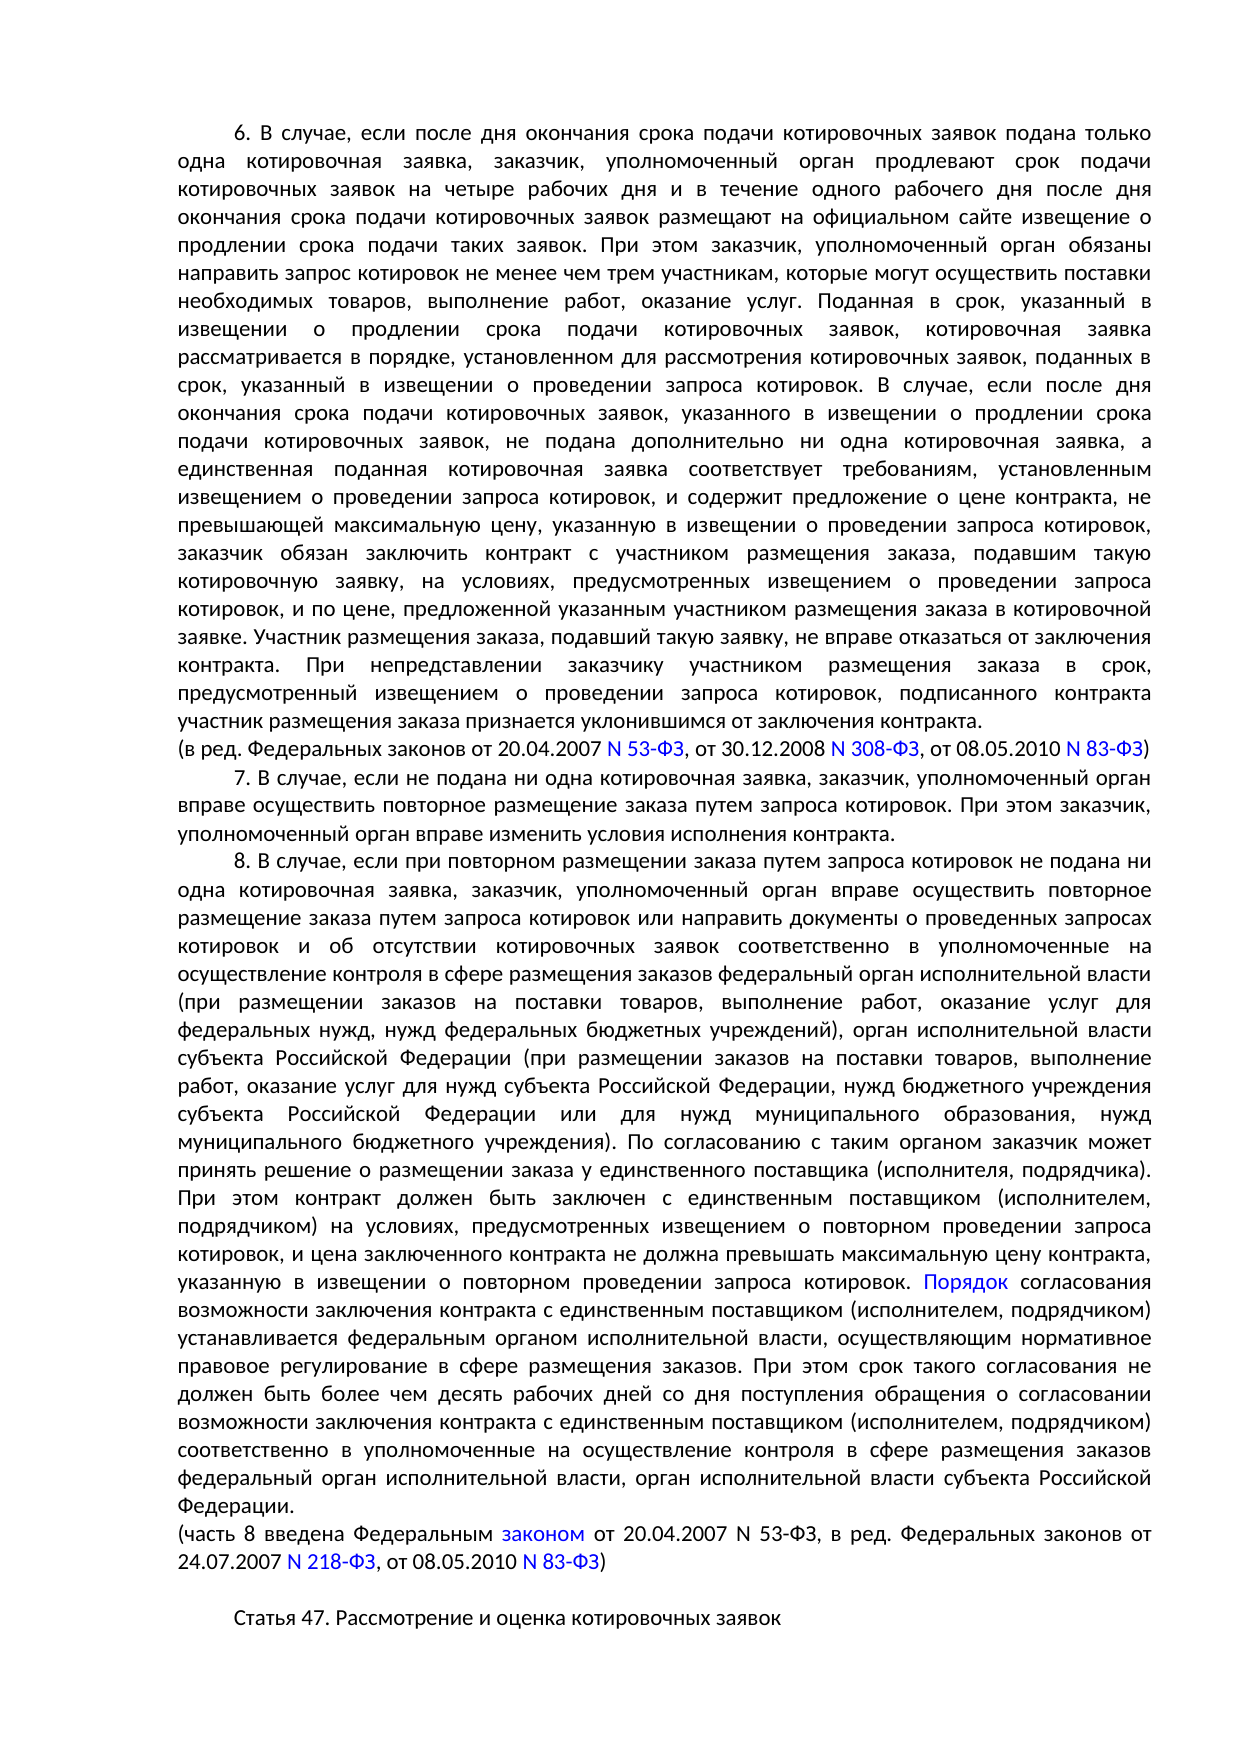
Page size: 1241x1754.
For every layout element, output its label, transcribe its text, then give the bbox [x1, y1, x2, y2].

text (в ред. Федеральных законов от 20.04.2007 N 53-ФЗ, от 30.12.2008 N 308-ФЗ, от 08.05.2010 N 83-ФЗ) [177, 734, 1152, 763]
text (часть 8 введена Федеральным законом от 20.04.2007 N 53-ФЗ, в ред. Федеральных законов от 24.07.2007 N 218-ФЗ, от 08.05.2010 N 83-ФЗ) [177, 1519, 1152, 1575]
text 8. В случае, если при повторном размещении заказа путем запроса котировок не подана ни одна котировочная заявка, заказчик, уполномоченный орган вправе осуществить повторное размещение заказа путем запроса котировок или направить документы о проведенных запросах котировок и об отсутствии котировочных заявок соответственно в уполномоченные на осуществление контроля в сфере размещения заказов федеральный орган исполнительной власти (при размещении заказов на поставки товаров, выполнение работ, оказание услуг для федеральных нужд, нужд федеральных бюджетных учреждений), орган исполнительной власти субъекта Российской Федерации (при размещении заказов на поставки товаров, выполнение работ, оказание услуг для нужд субъекта Российской Федерации, нужд бюджетного учреждения субъекта Российской Федерации или для нужд муниципального образования, нужд муниципального бюджетного учреждения). По согласованию с таким органом заказчик может принять решение о размещении заказа у единственного поставщика (исполнителя, подрядчика). При этом контракт должен быть заключен с единственным поставщиком (исполнителем, подрядчиком) на условиях, предусмотренных извещением о повторном проведении запроса котировок, и цена заключенного контракта не должна превышать максимальную цену контракта, указанную в извещении о повторном проведении запроса котировок. Порядок согласования возможности заключения контракта с единственным поставщиком (исполнителем, подрядчиком) устанавливается федеральным органом исполнительной власти, осуществляющим нормативное правовое регулирование в сфере размещения заказов. При этом срок такого согласования не должен быть более чем десять рабочих дней со дня поступления обращения о согласовании возможности заключения контракта с единственным поставщиком (исполнителем, подрядчиком) соответственно в уполномоченные на осуществление контроля в сфере размещения заказов федеральный орган исполнительной власти, орган исполнительной власти субъекта Российской Федерации. [177, 847, 1152, 1519]
text 7. В случае, если не подана ни одна котировочная заявка, заказчик, уполномоченный орган вправе осуществить повторное размещение заказа путем запроса котировок. При этом заказчик, уполномоченный орган вправе изменить условия исполнения контракта. [177, 763, 1152, 847]
text Статья 47. Рассмотрение и оценка котировочных заявок [177, 1603, 1152, 1631]
text 6. В случае, если после дня окончания срока подачи котировочных заявок подана только одна котировочная заявка, заказчик, уполномоченный орган продлевают срок подачи котировочных заявок на четыре рабочих дня и в течение одного рабочего дня после дня окончания срока подачи котировочных заявок размещают на официальном сайте извещение о продлении срока подачи таких заявок. При этом заказчик, уполномоченный орган обязаны направить запрос котировок не менее чем трем участникам, которые могут осуществить поставки необходимых товаров, выполнение работ, оказание услуг. Поданная в срок, указанный в извещении о продлении срока подачи котировочных заявок, котировочная заявка рассматривается в порядке, установленном для рассмотрения котировочных заявок, поданных в срок, указанный в извещении о проведении запроса котировок. В случае, если после дня окончания срока подачи котировочных заявок, указанного в извещении о продлении срока подачи котировочных заявок, не подана дополнительно ни одна котировочная заявка, а единственная поданная котировочная заявка соответствует требованиям, установленным извещением о проведении запроса котировок, и содержит предложение о цене контракта, не превышающей максимальную цену, указанную в извещении о проведении запроса котировок, заказчик обязан заключить контракт с участником размещения заказа, подавшим такую котировочную заявку, на условиях, предусмотренных извещением о проведении запроса котировок, и по цене, предложенной указанным участником размещения заказа в котировочной заявке. Участник размещения заказа, подавший такую заявку, не вправе отказаться от заключения контракта. При непредставлении заказчику участником размещения заказа в срок, предусмотренный извещением о проведении запроса котировок, подписанного контракта участник размещения заказа признается уклонившимся от заключения контракта. [177, 118, 1152, 734]
